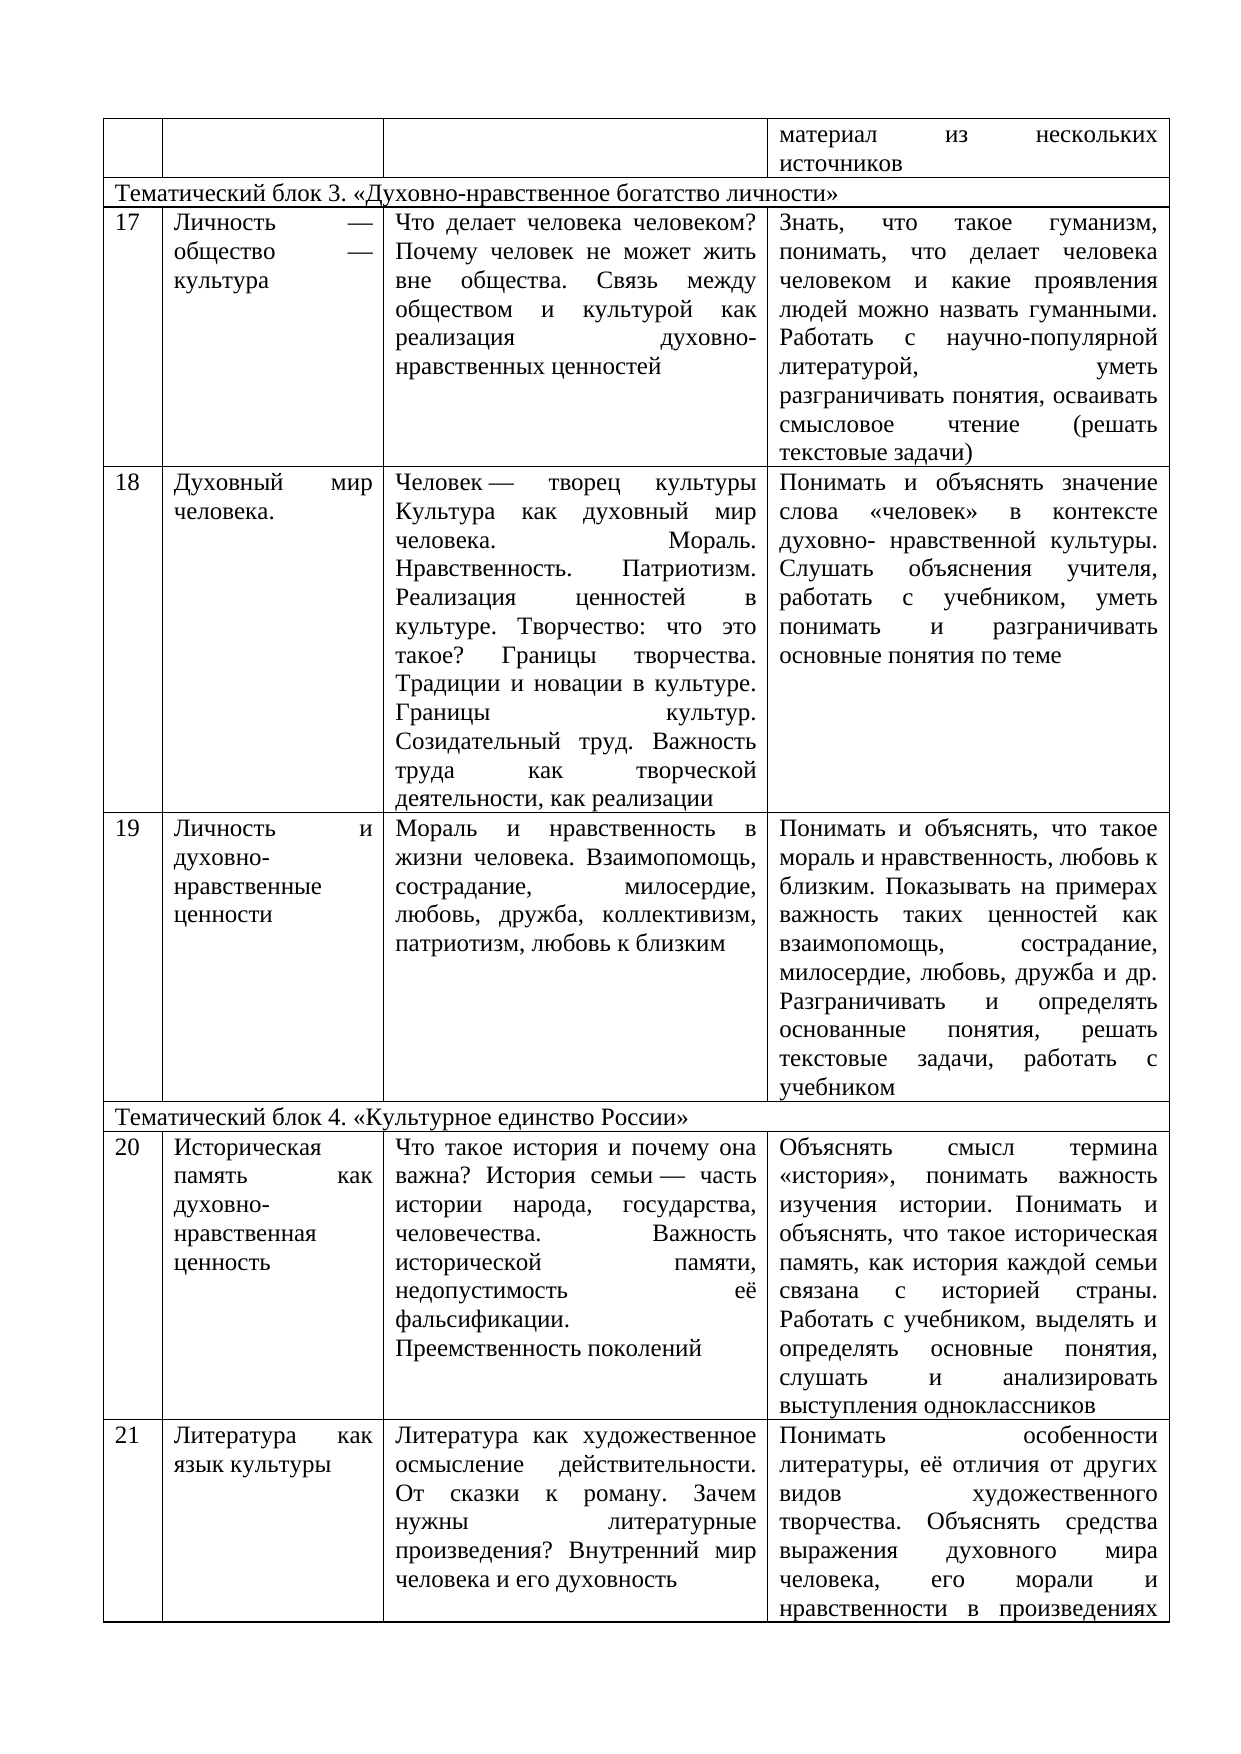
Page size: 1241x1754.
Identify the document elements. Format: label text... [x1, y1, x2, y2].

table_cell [768, 119, 1169, 177]
table_cell Тематический блок 3. «Духовно-нравственное богатство личности» [104, 178, 1169, 206]
table_cell 21 [104, 1420, 162, 1621]
table_cell Человек — творец культуры Культура как духовный мир человека. Мораль. Нравственность. Патриотизм. Реализация ценностей в культуре. Творчество: что это такое? Границы творчества. Традиции и новации в культуре. Границы культур. Созидательный труд. Важность труда как творческой деятельности, как реализации [384, 467, 767, 812]
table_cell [163, 1420, 383, 1621]
table_cell 16 [104, 119, 162, 177]
table_cell 17 [104, 208, 162, 466]
table_cell Что такое история и почему она важна? История семьи — часть истории народа, государства, человечества. Важность исторической памяти, недопустимость её фальсификации. Преемственность поколений [384, 1132, 767, 1419]
table_cell Историческая память как духовно-нравственная ценность [163, 1132, 383, 1419]
table_cell Духовный мир человека. [163, 467, 383, 812]
table_cell 18 [104, 467, 162, 812]
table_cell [384, 119, 767, 177]
table_cell Объяснять смысл термина «история», понимать важность изучения истории. Понимать и объяснять, что такое историческая память, как история каждой семьи связана с историей страны. Работать с учебником, выделять и определять основные понятия, слушать и анализировать выступления одноклассников [768, 1132, 1169, 1419]
table_cell Тематический блок 4. «Культурное единство России» [104, 1102, 1169, 1131]
table_cell Знать, что такое гуманизм, понимать, что делает человека человеком и какие проявления людей можно назвать гуманными. Работать с научно-популярной литературой, уметь разграничивать понятия, осваивать смысловое чтение (решать текстовые задачи) [768, 208, 1169, 466]
table_cell 19 [104, 813, 162, 1101]
table_cell Личность — общество — культура [163, 208, 383, 466]
table_cell Понимать и объяснять значение слова «человек» в контексте духовно- нравственной культуры. Слушать объяснения учителя, работать с учебником, уметь понимать и разграничивать основные понятия по теме [768, 467, 1169, 812]
table_cell Мораль и нравственность в жизни человека. Взаимопомощь, сострадание, милосердие, любовь, дружба, коллективизм, патриотизм, любовь к близким [384, 813, 767, 1101]
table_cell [768, 1420, 1169, 1621]
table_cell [163, 119, 383, 177]
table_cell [384, 1420, 767, 1621]
table_cell 20 [104, 1132, 162, 1419]
table_cell Личность и духовно-нравственные ценности [163, 813, 383, 1101]
table_cell Понимать и объяснять, что такое мораль и нравственность, любовь к близким. Показывать на примерах важность таких ценностей как взаимопомощь, сострадание, милосердие, любовь, дружба и др. Разграничивать и определять основанные понятия, решать текстовые задачи, работать с учебником [768, 813, 1169, 1101]
table_cell Что делает человека человеком? Почему человек не может жить вне общества. Связь между обществом и культурой как реализация духовно-нравственных ценностей [384, 208, 767, 466]
